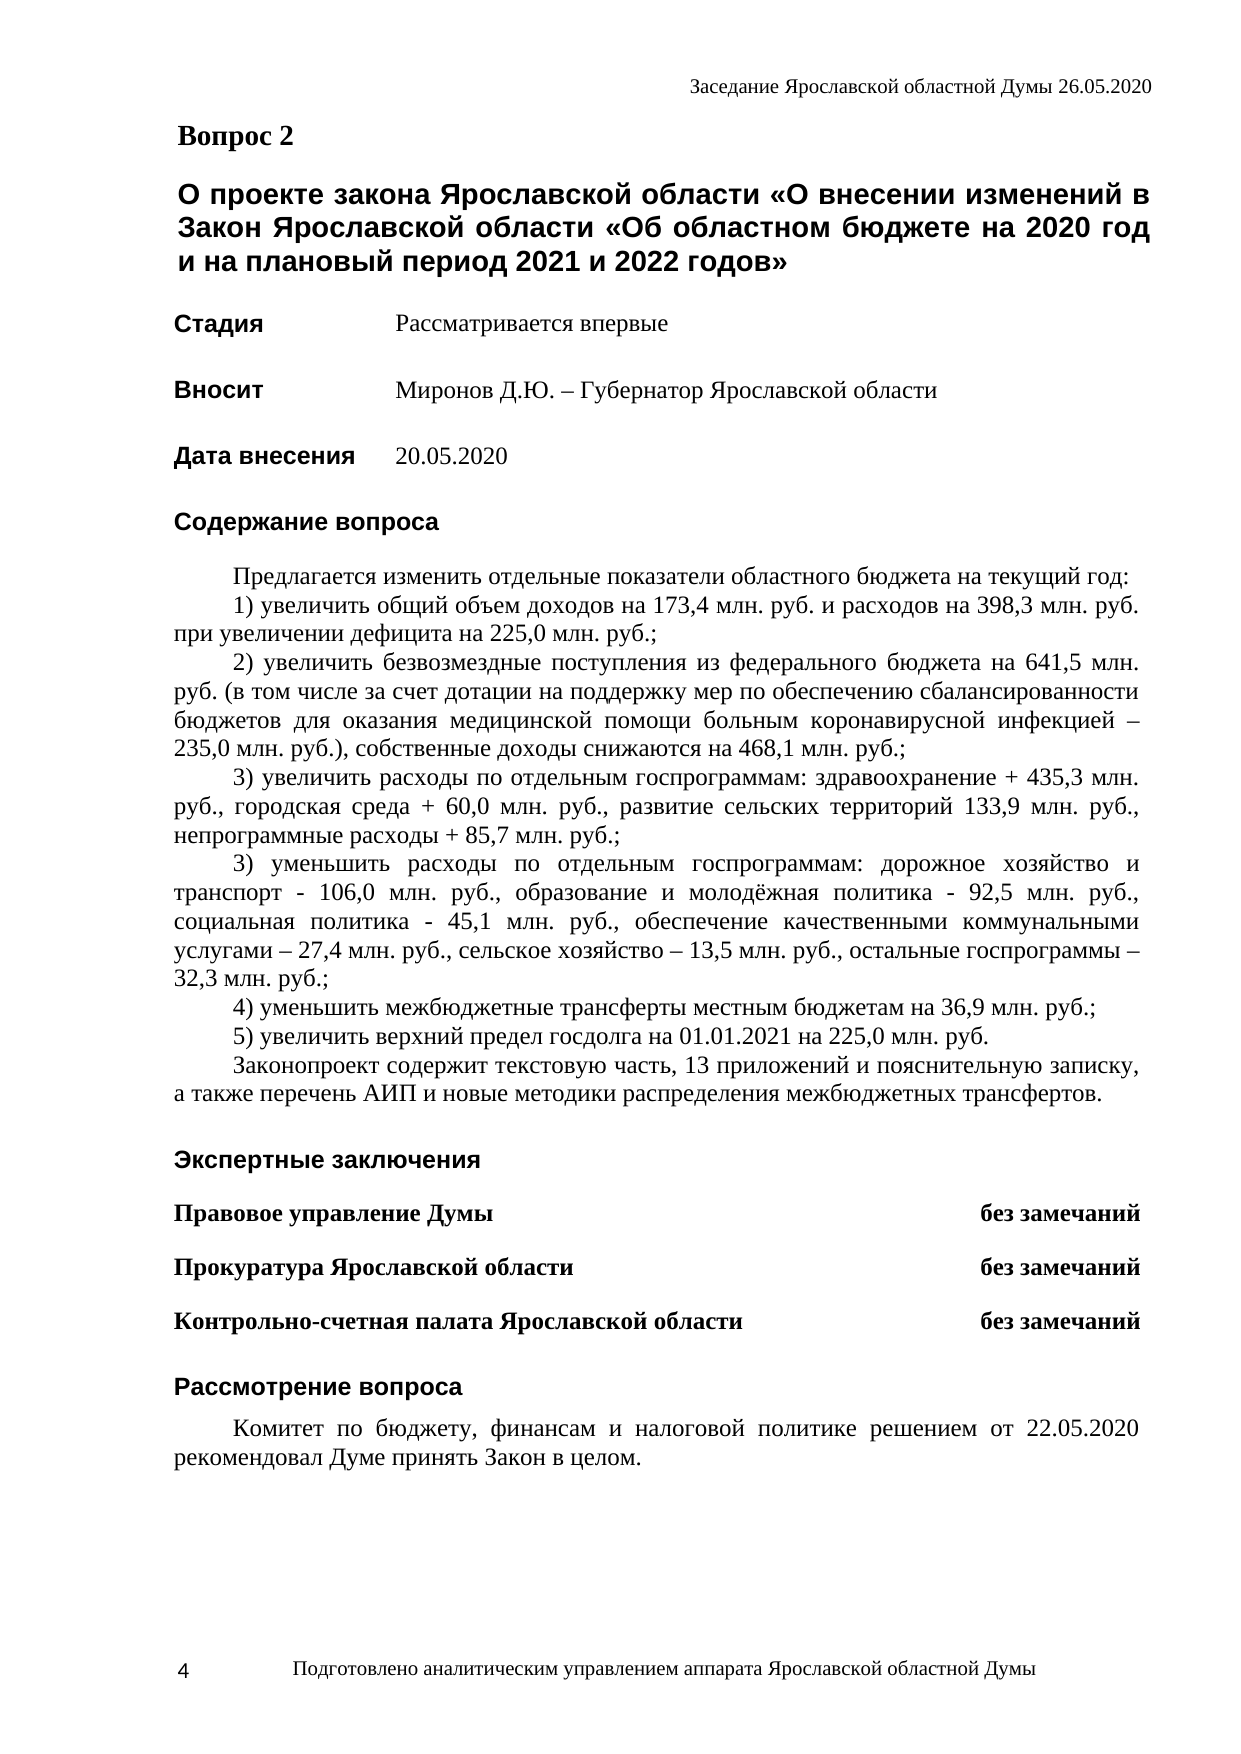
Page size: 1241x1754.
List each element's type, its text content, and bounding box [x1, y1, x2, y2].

table_cell Экспертные заключения [163, 1120, 1152, 1186]
text Вопрос 2 [177, 118, 1152, 152]
table_cell без замечаний [886, 1186, 1152, 1240]
table_header Рассматривается впервые [384, 284, 1152, 350]
table_cell Контрольно-счетная палата Ярославской области [163, 1294, 886, 1347]
table_cell 20.05.2020 [384, 416, 1152, 482]
table_header Стадия [163, 284, 384, 350]
table_cell Миронов Д.Ю. – Губернатор Ярославской области [384, 350, 1152, 416]
table_cell Рассмотрение вопроса [163, 1347, 1152, 1413]
subtitle О проекте закона Ярославской области «О внесении изменений в Закон Ярославской области «Об областном бюджете на 2020 год и на плановый период 2021 и 2022 годов» [177, 177, 1152, 277]
table_cell Правовое управление Думы [163, 1186, 886, 1240]
table_cell без замечаний [886, 1294, 1152, 1347]
table_cell Предлагается изменить отдельные показатели областного бюджета на текущий год: 1) увеличить общий объем доходов на 173,4 млн. руб. и расходов на 398,3 млн. руб. при увеличении дефицита на 225,0 млн. руб.; 2) увеличить безвозмездные поступления из федерального бюджета на 641,5 млн. руб. (в том числе за счет дотации на поддержку мер по обеспечению сбалансированности бюджетов для оказания медицинской помощи больным коронавирусной инфекцией – 235,0 млн. руб.), собственные доходы снижаются на 468,1 млн. руб.; 3) увеличить расходы по отдельным госпрограммам: здравоохранение + 435,3 млн. руб., городская среда + 60,0 млн. руб., развитие сельских территорий 133,9 млн. руб., непрограммные расходы + 85,7 млн. руб.; 3) уменьшить расходы по отдельным госпрограммам: дорожное хозяйство и транспорт - 106,0 млн. руб., образование и молодёжная политика - 92,5 млн. руб., социальная политика - 45,1 млн. руб., обеспечение качественными коммунальными услугами – 27,4 млн. руб., сельское хозяйство – 13,5 млн. руб., остальные госпрограммы – 32,3 млн. руб.; 4) уменьшить межбюджетные трансферты местным бюджетам на 36,9 млн. руб.; 5) увеличить верхний предел госдолга на 01.01.2021 на 225,0 млн. руб. Законопроект содержит текстовую часть, 13 приложений и пояснительную записку, а также перечень АИП и новые методики распределения межбюджетных трансфертов. [163, 549, 1152, 1120]
table_cell без замечаний [886, 1240, 1152, 1293]
table_cell Прокуратура Ярославской области [163, 1240, 886, 1293]
table_cell Комитет по бюджету, финансам и налоговой политике решением от 22.05.2020 рекомендовал Думе принять Закон в целом. [163, 1414, 1152, 1483]
table_cell Вносит [163, 350, 384, 416]
table_cell Содержание вопроса [163, 482, 1152, 548]
table_cell Дата внесения [163, 416, 384, 482]
